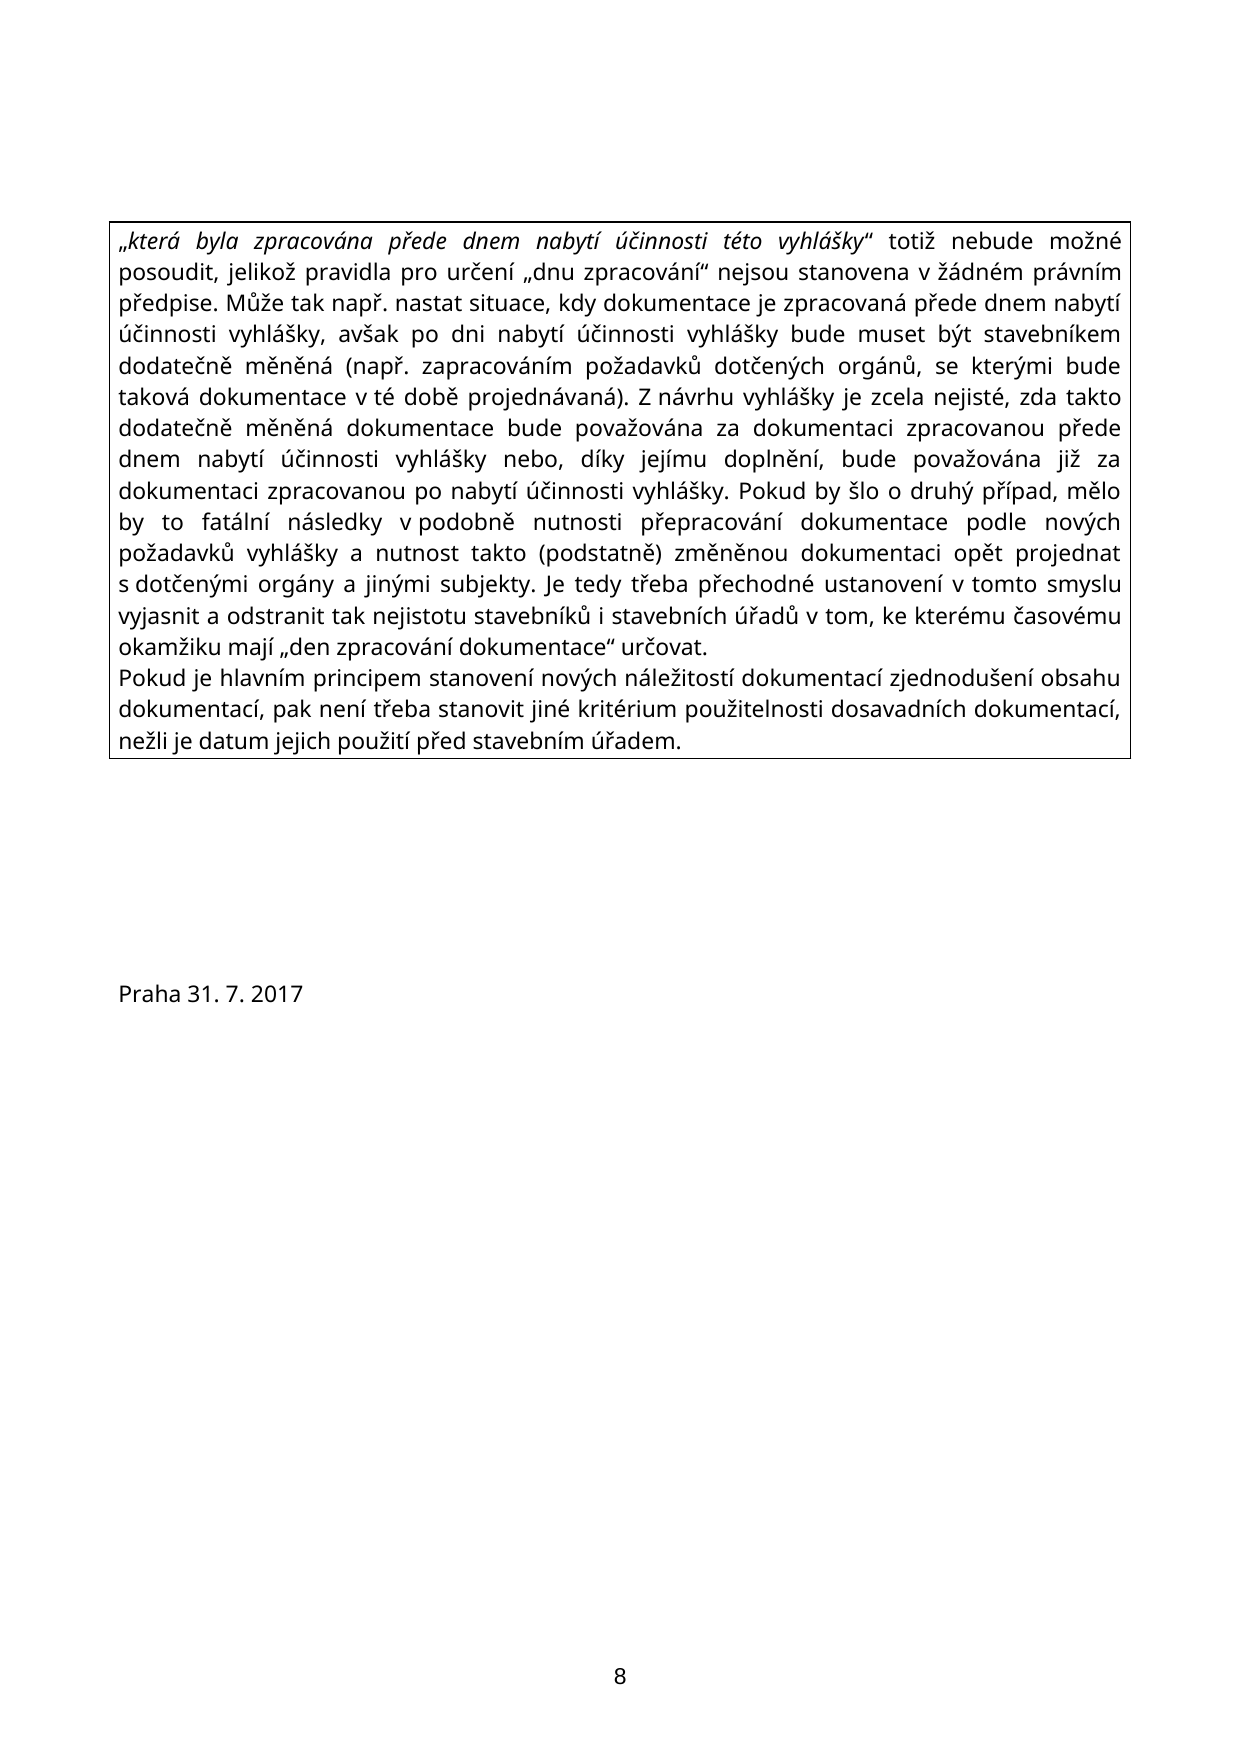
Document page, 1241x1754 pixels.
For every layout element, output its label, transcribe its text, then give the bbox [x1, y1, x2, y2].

text Pokud je hlavním principem stanovení nových náležitostí dokumentací zjednodušení obsahu dokumentací, pak není třeba stanovit jiné kritérium použitelnosti dosavadních dokumentací, nežli je datum jejich použití před stavebním úřadem. [110, 659, 1130, 758]
text Praha 31. 7. 2017 [118, 978, 1122, 1009]
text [110, 223, 1130, 659]
